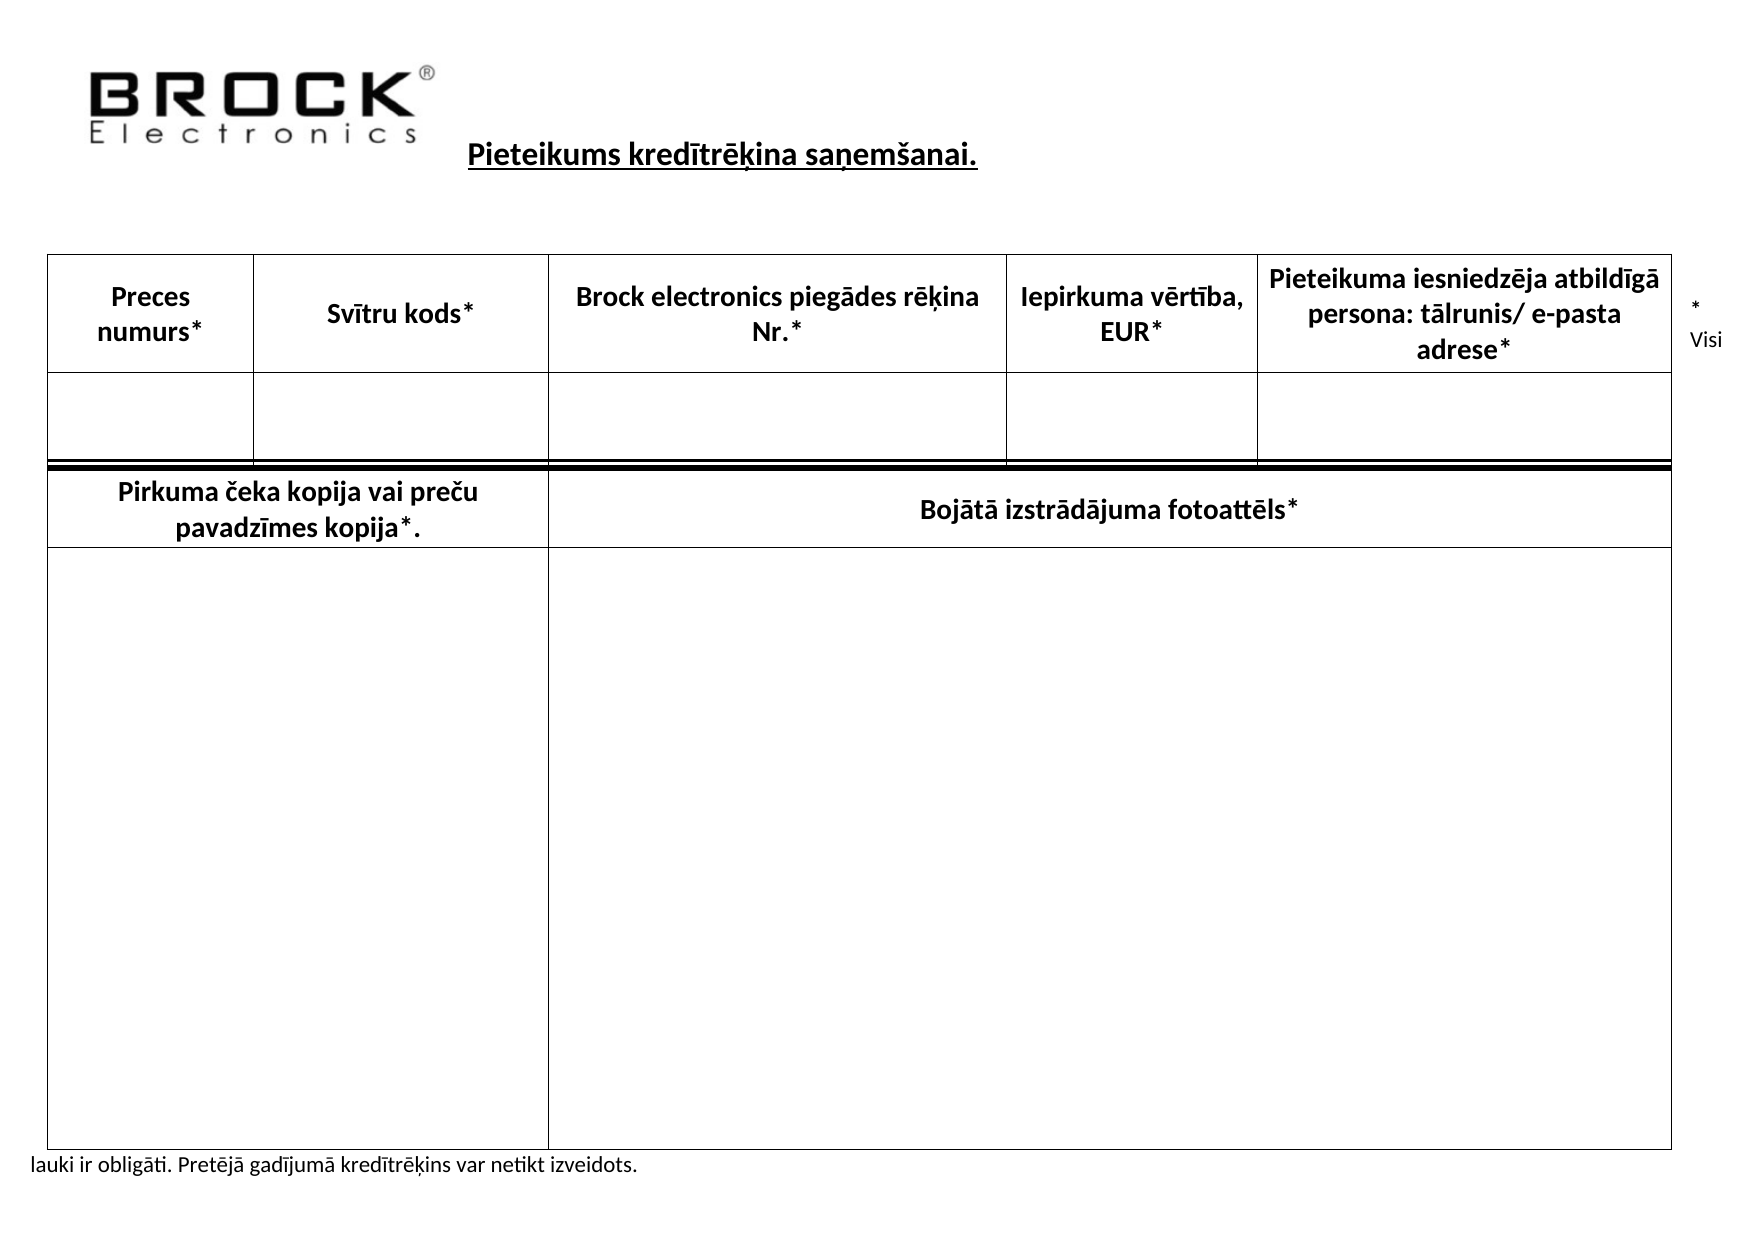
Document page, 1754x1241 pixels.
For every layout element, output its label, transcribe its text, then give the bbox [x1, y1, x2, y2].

table_cell [48, 548, 548, 1149]
table_header Preces numurs* [48, 255, 253, 372]
table_cell [48, 373, 253, 458]
text * Visi lauki ir obligāti. Pretējā gadījumā kredītrēķins var netikt izveidots. [30, 248, 1723, 1178]
table_header Iepirkuma vērtība, EUR* [1007, 255, 1257, 372]
table_header Brock electronics piegādes rēķina Nr.* [549, 255, 1006, 372]
table_cell Bojātā izstrādājuma fotoattēls* [549, 471, 1671, 547]
picture [57, 44, 448, 157]
text Pieteikums kredītrēķina saņemšanai. [30, 133, 1723, 174]
table_cell [549, 373, 1006, 458]
table_header Pieteikuma iesniedzēja atbildīgā persona: tālrunis/ e-pasta adrese* [1258, 255, 1671, 372]
table_cell [549, 548, 1671, 1149]
table_cell [1258, 373, 1671, 458]
table_header Svītru kods* [254, 255, 548, 372]
table_cell Pirkuma čeka kopija vai preču pavadzīmes kopija*. [48, 471, 548, 547]
table_cell [254, 373, 548, 458]
table_cell [1007, 373, 1257, 458]
